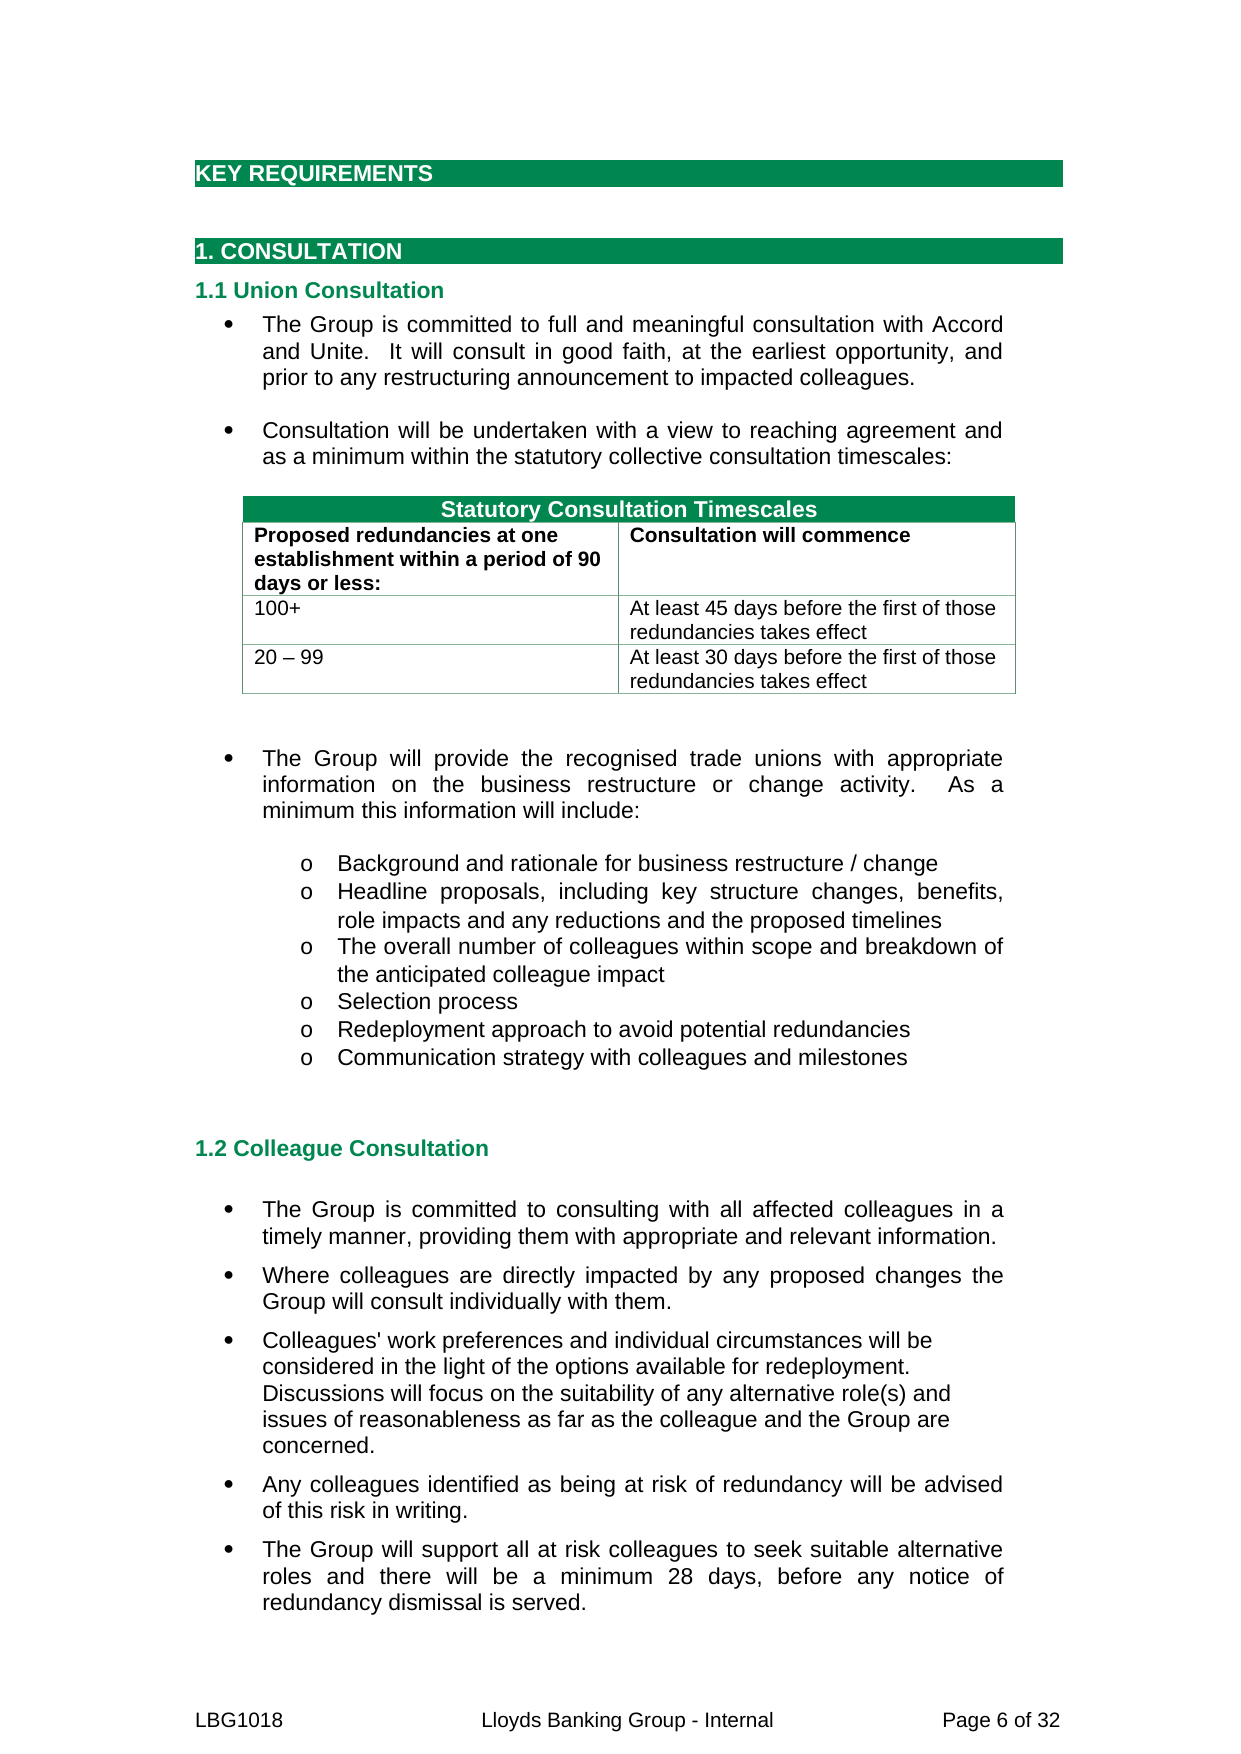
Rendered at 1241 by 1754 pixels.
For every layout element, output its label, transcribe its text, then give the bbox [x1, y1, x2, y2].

subtitle 1. consultation [195, 238, 1063, 264]
table_cell Consultation will commence [619, 523, 1015, 595]
list Colleagues' work preferences and individual circumstances will be considered in the light of the options available for redeployment. Discussions will focus on the suitability of any alternative role(s) and issues of reasonableness as far as the colleague and the Group are concerned. [224, 1327, 1004, 1459]
list Headline proposals, including key structure changes, benefits, role impacts and any reductions and the proposed timelines [299, 878, 1004, 933]
list Where colleagues are directly impacted by any proposed changes the Group will consult individually with them. [224, 1262, 1004, 1314]
table_header Statutory Consultation Timescales [243, 496, 1015, 522]
table_cell 20 – 99 [243, 645, 618, 693]
list The Group is committed to consulting with all affected colleagues in a timely manner, providing them with appropriate and relevant information. [224, 1196, 1004, 1249]
subtitle 1.2 Colleague Consultation [195, 1135, 1063, 1162]
table_cell Proposed redundancies at one establishment within a period of 90 days or less: [243, 523, 618, 595]
subtitle 1.1 Union Consultation [195, 277, 1063, 303]
list The overall number of colleagues within scope and breakdown of the anticipated colleague impact [299, 933, 1004, 988]
list The Group is committed to full and meaningful consultation with Accord and Unite. It will consult in good faith, at the earliest opportunity, and prior to any restructuring announcement to impacted colleagues. [224, 311, 1004, 391]
table_cell 100+ [243, 596, 618, 644]
table_cell At least 30 days before the first of those redundancies takes effect [619, 645, 1015, 693]
list Selection process [299, 988, 1004, 1016]
list Background and rationale for business restructure / change [299, 850, 1004, 878]
list Communication strategy with colleagues and milestones [299, 1044, 1004, 1073]
list Any colleagues identified as being at risk of redundancy will be advised of this risk in writing. [224, 1471, 1004, 1524]
list The Group will provide the recognised trade unions with appropriate information on the business restructure or change activity. As a minimum this information will include: [224, 744, 1004, 823]
list Redeployment approach to avoid potential redundancies [299, 1016, 1004, 1044]
list The Group will support all at risk colleagues to seek suitable alternative roles and there will be a minimum 28 days, before any notice of redundancy dismissal is served. [224, 1536, 1004, 1615]
table_cell At least 45 days before the first of those redundancies takes effect [619, 596, 1015, 644]
subtitle KEY REQUIREMENTS [195, 160, 1063, 187]
list Consultation will be undertaken with a view to reaching agreement and as a minimum within the statutory collective consultation timescales: [224, 417, 1004, 469]
